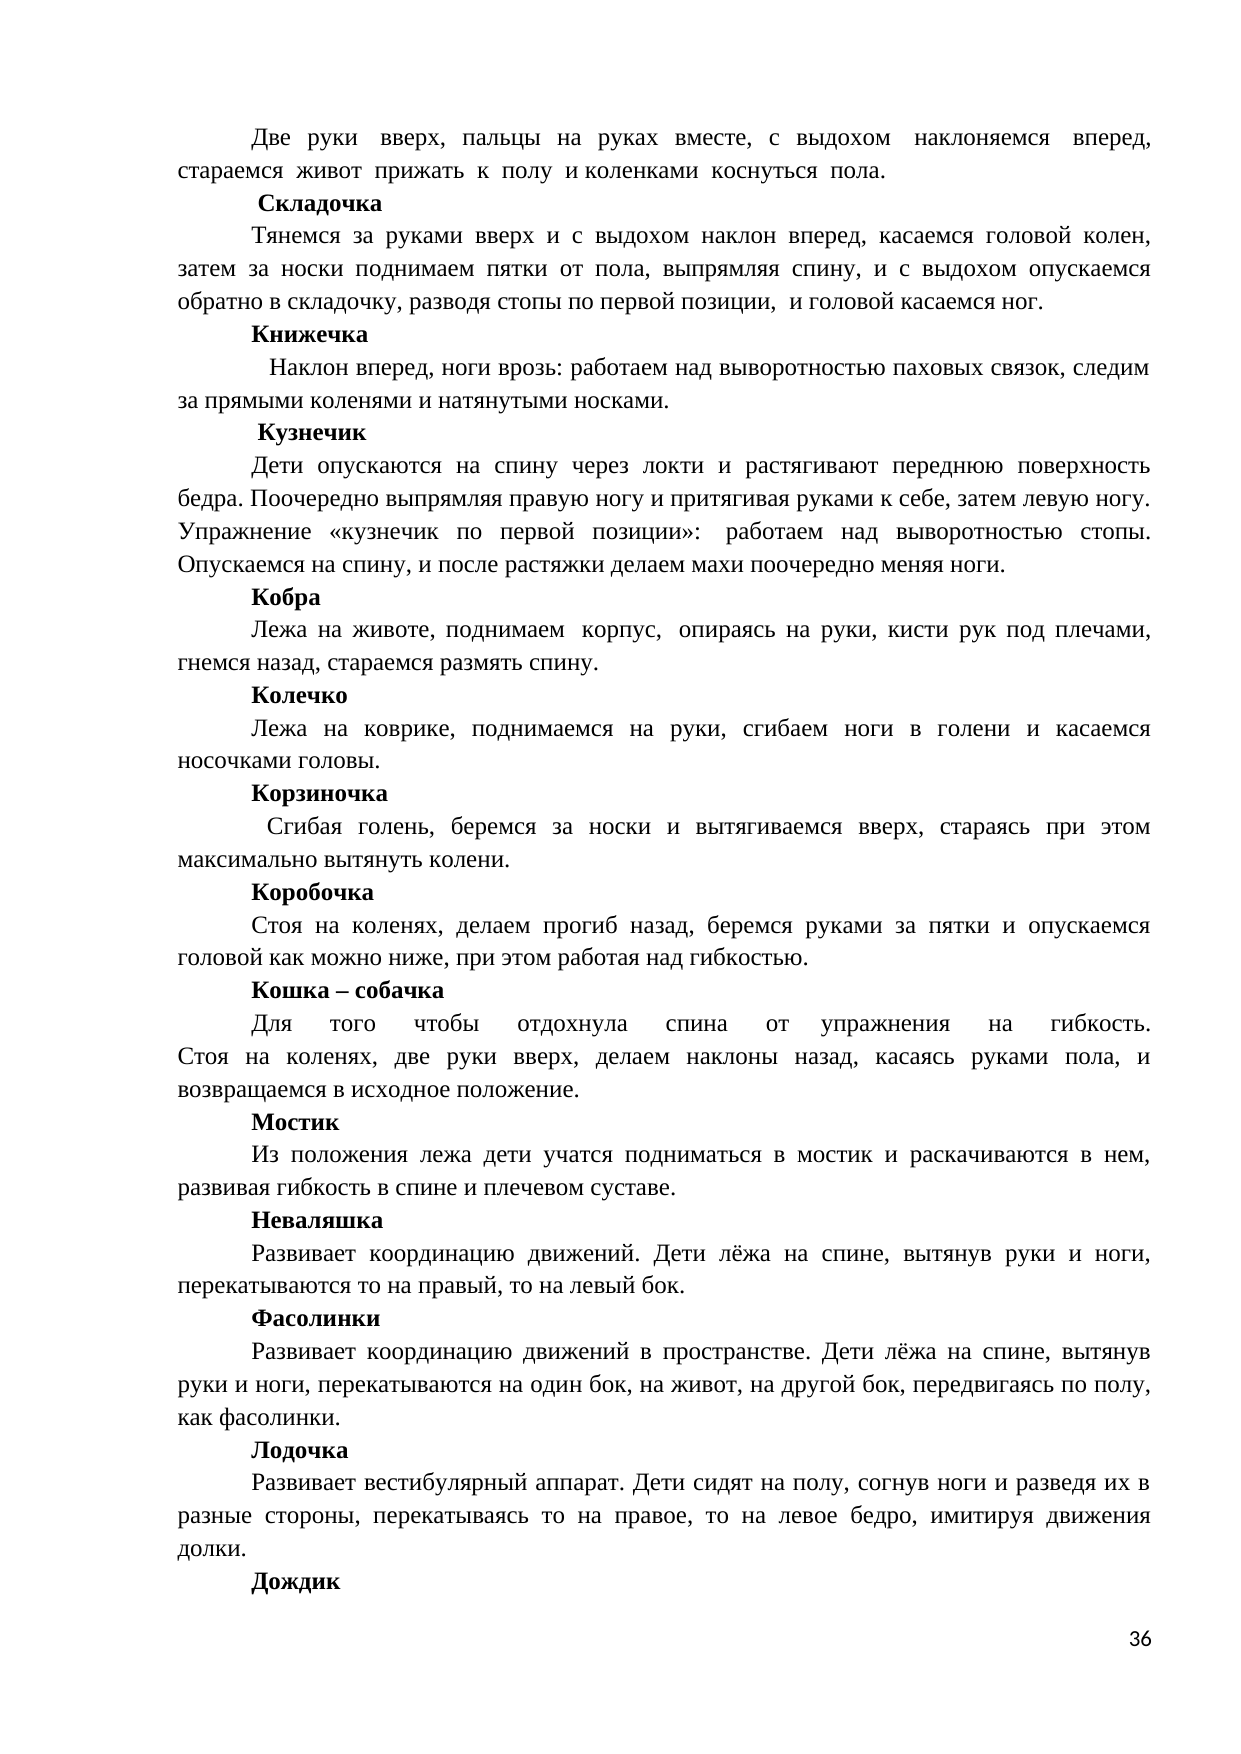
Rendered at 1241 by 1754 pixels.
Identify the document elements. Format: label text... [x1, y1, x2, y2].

text Из положения лежа дети учатся подниматься в мостик и раскачиваются в нем, развивая гибкость в спине и плечевом суставе. [177, 1135, 1152, 1201]
text Для того чтобы отдохнула спина от упражнения на гибкость. Стоя на коленях, две руки вверх, делаем наклоны назад, касаясь руками пола, и возвращаемся в исходное положение. [177, 1004, 1152, 1102]
text Корзиночка [251, 774, 1152, 807]
text Лежа на животе, поднимаем корпус, опираясь на руки, кисти рук под плечами, гнемся назад, стараемся размять спину. [177, 610, 1152, 676]
text Фасолинки [177, 1299, 1152, 1332]
text Мостик [177, 1102, 1152, 1135]
text Коробочка [177, 873, 1152, 906]
text Лежа на коврике, поднимаемся на руки, сгибаем ноги в голени и касаемся носочками головы. [177, 709, 1152, 774]
text Тянемся за руками вверх и с выдохом наклон вперед, касаемся головой колен, затем за носки поднимаем пятки от пола, выпрямляя спину, и с выдохом опускаемся обратно в складочку, разводя стопы по первой позиции, и головой касаемся ног. [177, 217, 1152, 315]
text Дети опускаются на спину через локти и растягивают переднюю поверхность бедра. Поочередно выпрямляя правую ногу и притягивая руками к себе, затем левую ногу. Упражнение «кузнечик по первой позиции»: работаем над выворотностью стопы. Опускаемся на спину, и после растяжки делаем махи поочередно меняя ноги. [177, 446, 1152, 577]
text Колечко [177, 676, 1152, 709]
text Сгибая голень, беремся за носки и вытягиваемся вверх, стараясь при этом максимально вытянуть колени. [177, 807, 1152, 873]
text Развивает координацию движений. Дети лёжа на спине, вытянув руки и ноги, перекатываются то на правый, то на левый бок. [177, 1234, 1152, 1299]
text Складочка [177, 184, 1152, 217]
text Кобра [177, 577, 1152, 610]
text Кузнечик [177, 413, 1152, 446]
text Лодочка [177, 1431, 1152, 1463]
text Стоя на коленях, делаем прогиб назад, беремся руками за пятки и опускаемся головой как можно ниже, при этом работая над гибкостью. [177, 906, 1152, 971]
text Неваляшка [177, 1201, 1152, 1234]
text Развивает вестибулярный аппарат. Дети сидят на полу, согнув ноги и разведя их в разные стороны, перекатываясь то на правое, то на левое бедро, имитируя движения долки. [177, 1463, 1152, 1562]
text Кошка – собачка [177, 971, 1152, 1004]
text Дождик [177, 1562, 1152, 1595]
text Развивает координацию движений в пространстве. Дети лёжа на спине, вытянув руки и ноги, перекатываются на один бок, на живот, на другой бок, передвигаясь по полу, как фасолинки. [177, 1332, 1152, 1431]
text Две руки вверх, пальцы на руках вместе, с выдохом наклоняемся вперед, стараемся живот прижать к полу и коленками коснуться пола. [177, 118, 1152, 184]
text Книжечка Наклон вперед, ноги врозь: работаем над выворотностью паховых связок, следим за прямыми коленями и натянутыми носками. [177, 315, 1152, 413]
